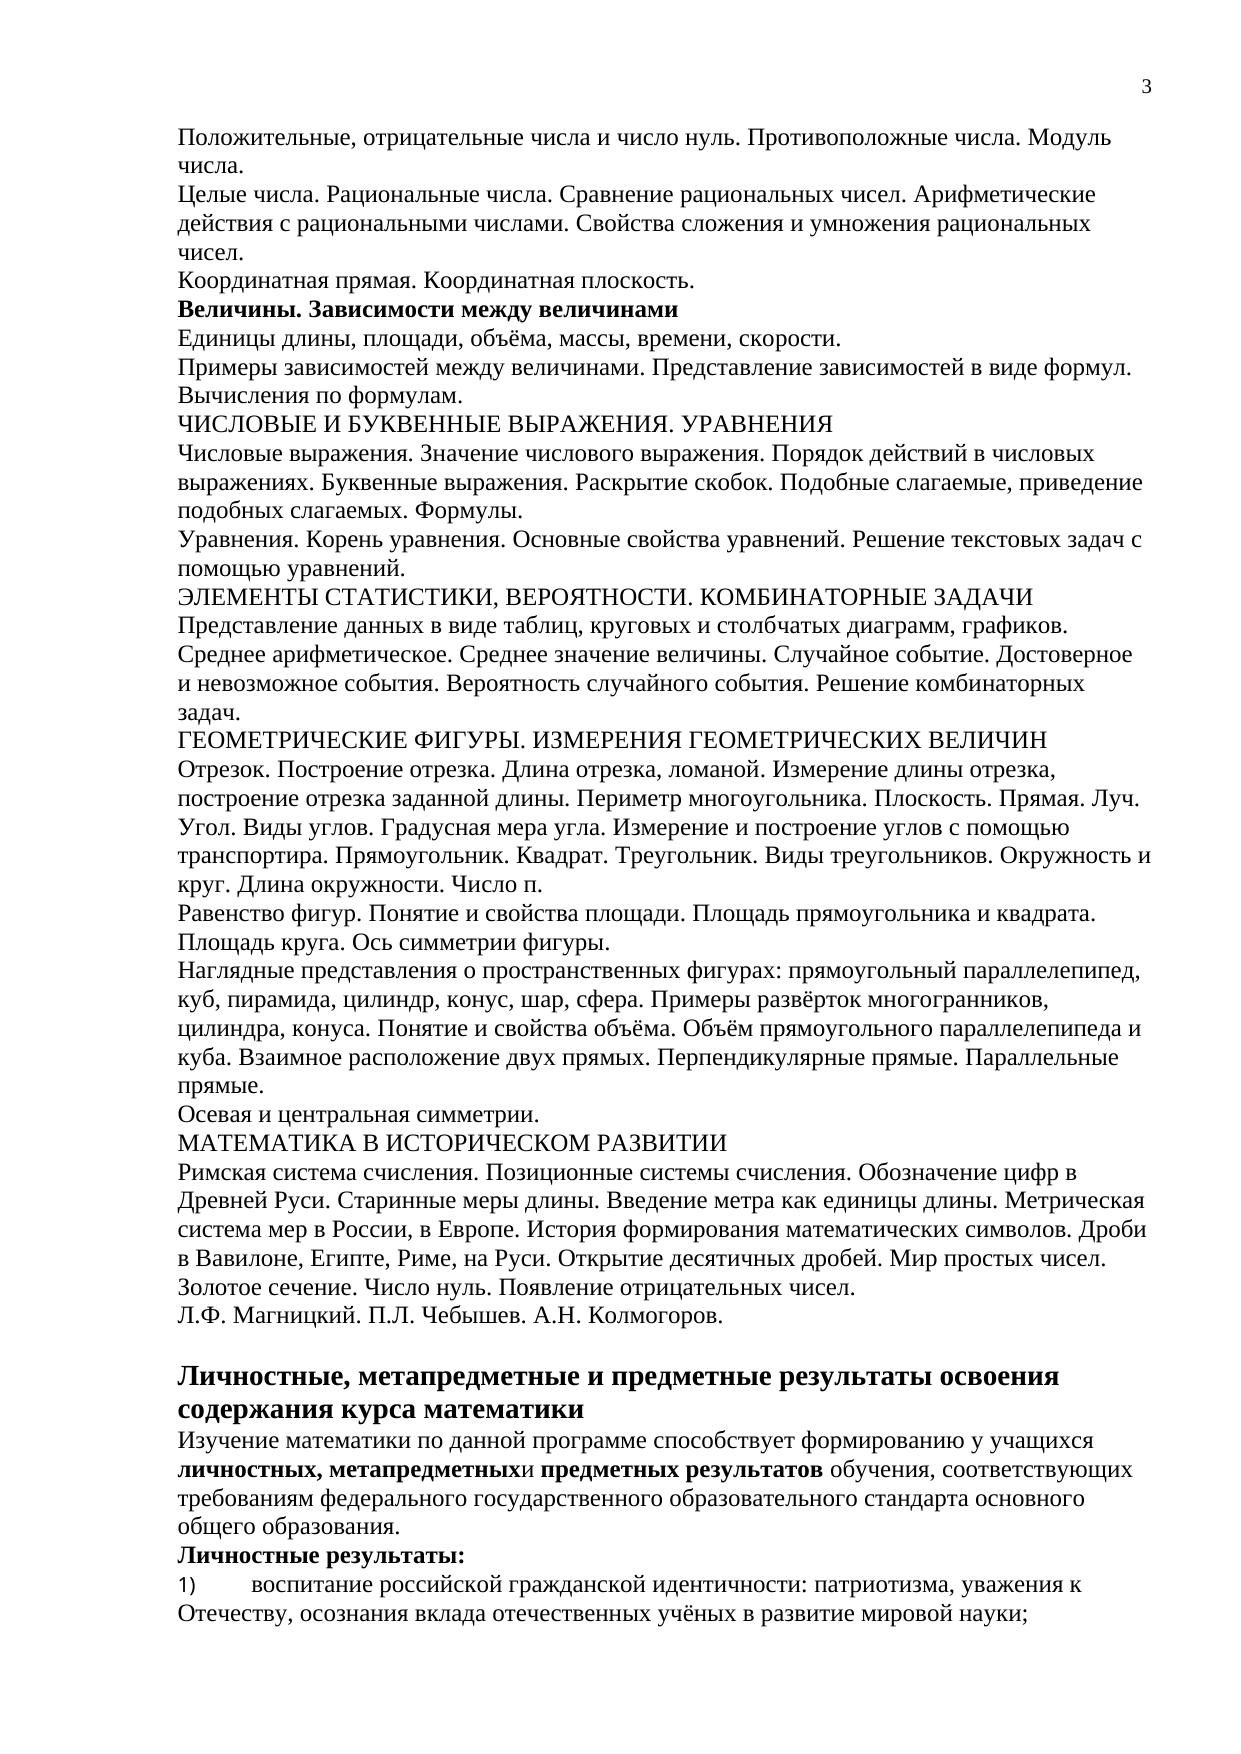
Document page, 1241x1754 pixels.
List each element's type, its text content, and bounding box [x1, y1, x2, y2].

text Положительные, отрицательные числа и число нуль. Противоположные числа. Модуль числа. [177, 122, 1152, 179]
text Величины. Зависимости между величинами [177, 294, 1152, 323]
text Изучение математики по данной программе способствует формированию у учащихся личностных, метапредметныхи предметных результатов обучения, соответствующих требованиям федерального государственного образовательного стандарта основного общего образования. [177, 1425, 1152, 1540]
text Примеры зависимостей между величинами. Представление зависимостей в виде формул. Вычисления по формулам. [177, 352, 1152, 409]
text Угол. Виды углов. Градусная мера угла. Измерение и построение углов с помощью транспортира. Прямоугольник. Квадрат. Треугольник. Виды треугольников. Окружность и круг. Длина окружности. Число п. [177, 812, 1152, 898]
text Целые числа. Рациональные числа. Сравнение рациональных чисел. Арифметические действия с рациональными числами. Свойства сложения и умножения рациональных чисел. [177, 179, 1152, 266]
text ГЕОМЕТРИЧЕСКИЕ ФИГУРЫ. ИЗМЕРЕНИЯ ГЕОМЕТРИЧЕСКИХ ВЕЛИЧИН [177, 726, 1152, 754]
text ЧИСЛОВЫЕ И БУКВЕННЫЕ ВЫРАЖЕНИЯ. УРАВНЕНИЯ [177, 409, 1152, 438]
text Равенство фигур. Понятие и свойства площади. Площадь прямоугольника и квадрата. Площадь круга. Ось симметрии фигуры. [177, 898, 1152, 956]
text Единицы длины, площади, объёма, массы, времени, скорости. [177, 323, 1152, 352]
text Среднее арифметическое. Среднее значение величины. Случайное событие. Достоверное и невозможное события. Вероятность случайного события. Решение комбинаторных задач. [177, 639, 1152, 726]
text Личностные результаты: [177, 1540, 1152, 1569]
text ЭЛЕМЕНТЫ СТАТИСТИКИ, ВЕРОЯТНОСТИ. КОМБИНАТОРНЫЕ ЗАДАЧИ [177, 582, 1152, 611]
text Числовые выражения. Значение числового выражения. Порядок действий в числовых выражениях. Буквенные выражения. Раскрытие скобок. Подобные слагаемые, приведение подобных слагаемых. Формулы. [177, 438, 1152, 524]
text Уравнения. Корень уравнения. Основные свойства уравнений. Решение текстовых задач с помощью уравнений. [177, 524, 1152, 582]
text Отрезок. Построение отрезка. Длина отрезка, ломаной. Измерение длины отрезка, построение отрезка заданной длины. Периметр многоугольника. Плоскость. Прямая. Луч. [177, 754, 1152, 812]
text Наглядные представления о пространственных фигурах: прямоугольный параллелепипед, куб, пирамида, цилиндр, конус, шар, сфера. Примеры развёрток многогранников, цилиндра, конуса. Понятие и свойства объёма. Объём прямоугольного параллелепипеда и куба. Взаимное расположение двух прямых. Перпендикулярные прямые. Параллельные прямые. [177, 956, 1152, 1099]
list воспитание российской гражданской идентичности: патриотизма, уважения к Отечеству, осознания вклада отечественных учёных в развитие мировой науки; [177, 1569, 1152, 1627]
text Римская система счисления. Позиционные системы счисления. Обозначение цифр в Древней Руси. Старинные меры длины. Введение метра как единицы длины. Метрическая система мер в России, в Европе. История формирования математических символов. Дроби в Вавилоне, Египте, Риме, на Руси. Открытие десятичных дробей. Мир простых чисел. Золотое сечение. Число нуль. Появление отрицательных чисел. [177, 1157, 1152, 1301]
text Л.Ф. Магницкий. П.Л. Чебышев. А.Н. Колмогоров. [177, 1301, 1152, 1329]
text Координатная прямая. Координатная плоскость. [177, 266, 1152, 294]
text Представление данных в виде таблиц, круговых и столбчатых диаграмм, графиков. [177, 611, 1152, 639]
text Личностные, метапредметные и предметные результаты освоения содержания курса математики [177, 1358, 1152, 1425]
text МАТЕМАТИКА В ИСТОРИЧЕСКОМ РАЗВИТИИ [177, 1128, 1152, 1157]
text Осевая и центральная симметрии. [177, 1099, 1152, 1128]
